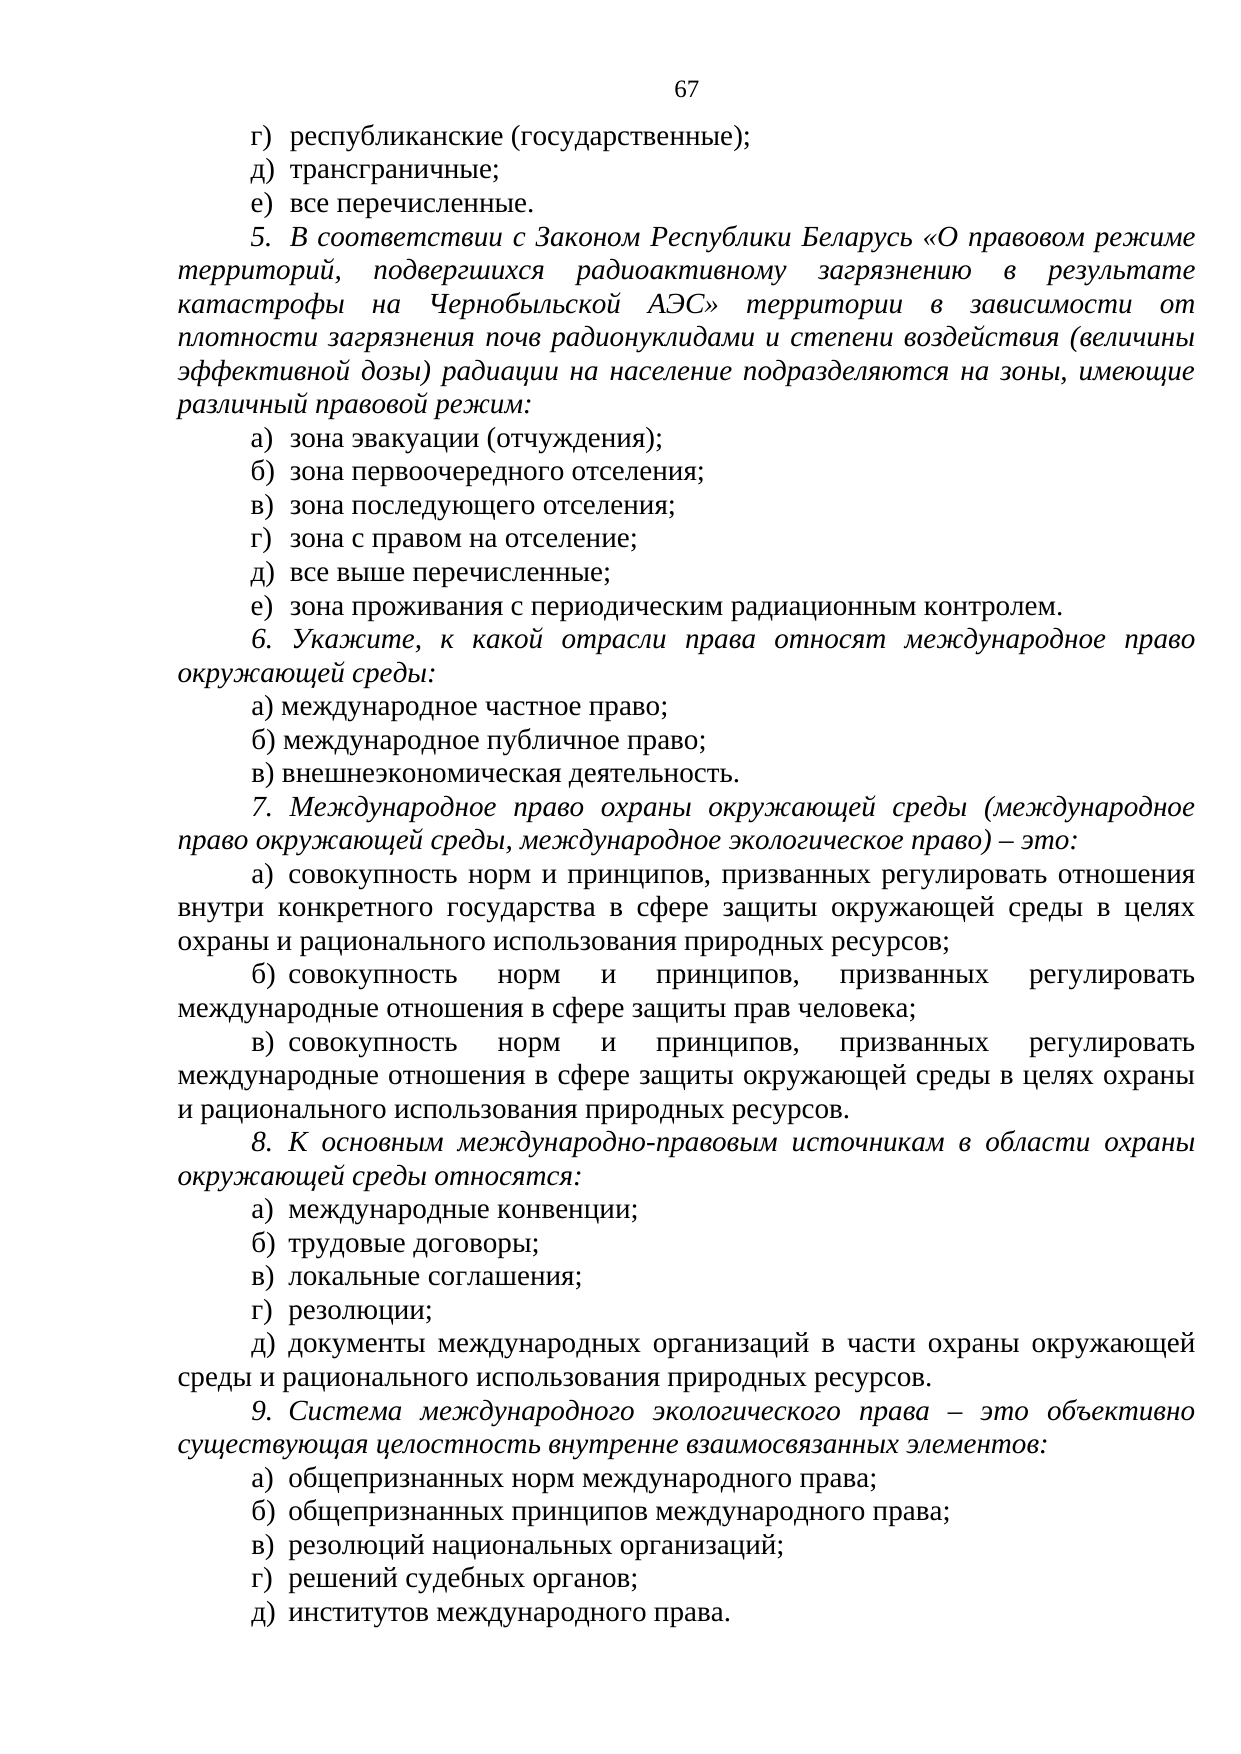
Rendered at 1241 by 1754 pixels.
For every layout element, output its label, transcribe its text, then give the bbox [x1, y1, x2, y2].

text а) зона эвакуации (отчуждения); [177, 420, 1196, 453]
text в) резолюций национальных организаций; [177, 1527, 1196, 1560]
text а) международные конвенции; [177, 1191, 1196, 1225]
text г) зона с правом на отселение; [177, 521, 1196, 554]
text 9. Система международного экологического права – это объективно существующая целостность внутренне взаимосвязанных элементов: [177, 1393, 1196, 1460]
text г) республиканские (государственные); [177, 118, 1196, 152]
text б) совокупность норм и принципов, призванных регулировать международные отношения в сфере защиты прав человека; [177, 957, 1196, 1024]
text б) общепризнанных принципов международного права; [177, 1493, 1196, 1527]
list 6. Укажите, к какой отрасли права относят международное право окружающей среды: [177, 621, 1196, 688]
text д) трансграничные; [177, 152, 1196, 185]
text а) общепризнанных норм международного права; [177, 1460, 1196, 1493]
text 7. Международное право охраны окружающей среды (международное право окружающей среды, международное экологическое право) – это: [177, 789, 1196, 856]
text д) документы международных организаций в части охраны окружающей среды и рационального использования природных ресурсов. [177, 1326, 1196, 1393]
text б) трудовые договоры; [177, 1225, 1196, 1258]
text е) зона проживания с периодическим радиационным контролем. [177, 588, 1196, 621]
list в) внешнеэкономическая деятельность. [177, 755, 1196, 789]
text в) зона последующего отселения; [177, 487, 1196, 521]
text 5. В соответствии с Законом Республики Беларусь «О правовом режиме территорий, подвергшихся радиоактивному загрязнению в результате катастрофы на Чернобыльской АЭС» территории в зависимости от плотности загрязнения почв радионуклидами и степени воздействия (величины эффективной дозы) радиации на население подразделяются на зоны, имеющие различный правовой режим: [177, 219, 1196, 420]
text а) совокупность норм и принципов, призванных регулировать отношения внутри конкретного государства в сфере защиты окружающей среды в целях охраны и рационального использования природных ресурсов; [177, 856, 1196, 957]
text г) решений судебных органов; [177, 1560, 1196, 1594]
text г) резолюции; [177, 1292, 1196, 1326]
text 8. К основным международно-правовым источникам в области охраны окружающей среды относятся: [177, 1124, 1196, 1191]
text д) институтов международного права. [177, 1594, 1196, 1627]
text б) зона первоочередного отселения; [177, 453, 1196, 487]
list б) международное публичное право; [177, 722, 1196, 755]
text д) все выше перечисленные; [177, 554, 1196, 588]
list а) международное частное право; [177, 688, 1196, 722]
text в) совокупность норм и принципов, призванных регулировать международные отношения в сфере защиты окружающей среды в целях охраны и рационального использования природных ресурсов. [177, 1024, 1196, 1124]
text е) все перечисленные. [177, 185, 1196, 219]
text в) локальные соглашения; [177, 1258, 1196, 1292]
